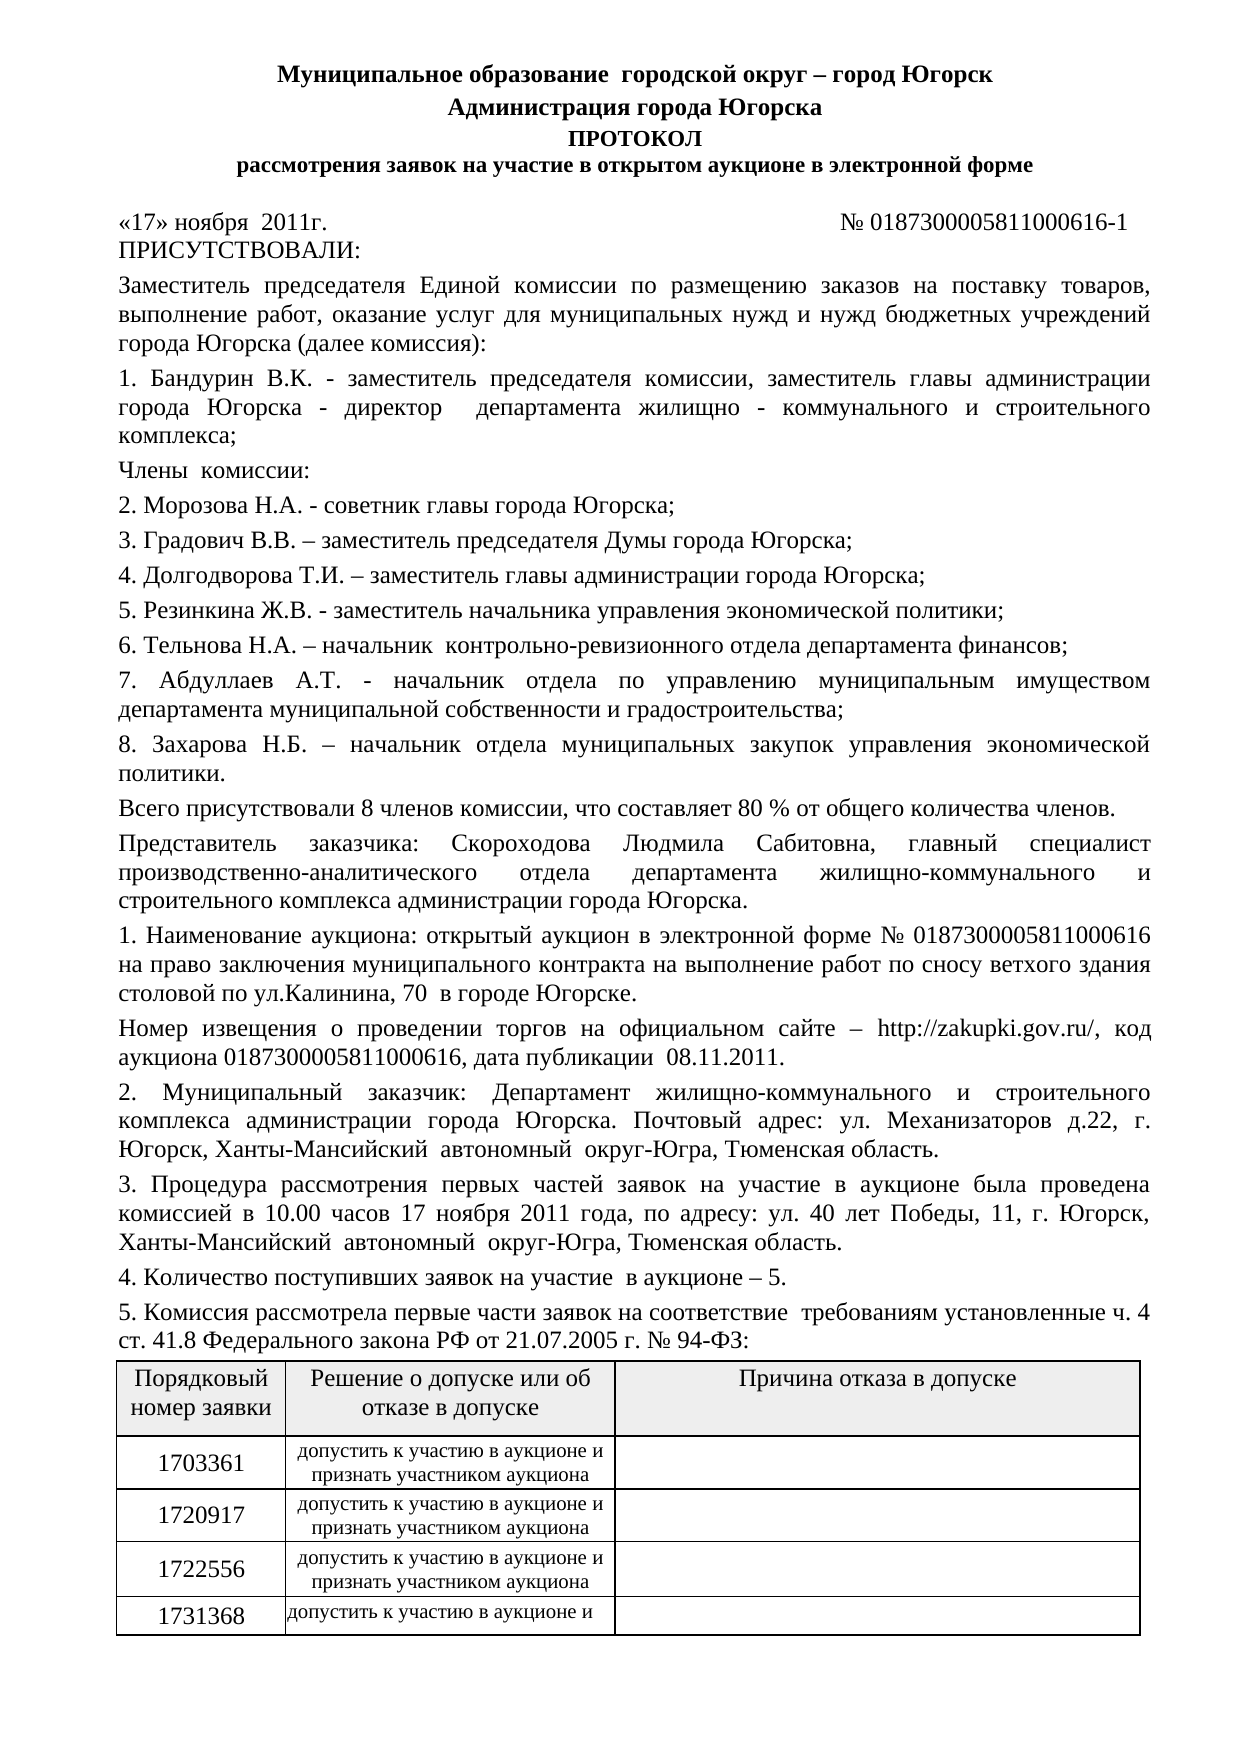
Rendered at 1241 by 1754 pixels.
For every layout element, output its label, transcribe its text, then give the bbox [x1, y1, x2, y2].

text 8. Захарова Н.Б. – начальник отдела муниципальных закупок управления экономической политики. [118, 729, 1152, 787]
table_cell 1720917 [117, 1490, 285, 1541]
table_cell 1731368 [117, 1597, 285, 1634]
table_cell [286, 1542, 614, 1596]
text Представитель заказчика: Скороходова Людмила Сабитовна, главный специалист производственно-аналитического отдела департамента жилищно-коммунального и строительного комплекса администрации города Югорска. [118, 828, 1152, 914]
text ПРИСУТСТВОВАЛИ: [118, 235, 1152, 264]
table_cell [616, 1490, 1139, 1541]
text 6. Тельнова Н.А. – начальник контрольно-ревизионного отдела департамента финансов; [118, 630, 1152, 659]
text 5. Комиссия рассмотрела первые части заявок на соответствие требованиям установленные ч. 4 ст. 41.8 Федерального закона РФ от 21.07.2005 г. № 94-ФЗ: [118, 1297, 1152, 1354]
text ПРОТОКОЛ [118, 125, 1152, 151]
table_cell 1703361 [117, 1437, 285, 1488]
text 4. Долгодворова Т.И. – заместитель главы администрации города Югорска; [118, 560, 1152, 589]
text 1. Наименование аукциона: открытый аукцион в электронной форме № 0187300005811000616 на право заключения муниципального контракта на выполнение работ по сносу ветхого здания столовой по ул.Калинина, 70 в городе Югорске. [118, 920, 1152, 1007]
table_cell [616, 1542, 1139, 1596]
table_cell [286, 1597, 614, 1634]
text Муниципальное образование городской округ – город Югорск [118, 59, 1152, 88]
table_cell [286, 1490, 614, 1541]
text Всего присутствовали 8 членов комиссии, что составляет 80 % от общего количества членов. [118, 793, 1152, 822]
text Заместитель председателя Единой комиссии по размещению заказов на поставку товаров, выполнение работ, оказание услуг для муниципальных нужд и нужд бюджетных учреждений города Югорска (далее комиссия): [118, 270, 1152, 357]
text Члены комиссии: [118, 455, 1152, 484]
text 3. Градович В.В. – заместитель председателя Думы города Югорска; [118, 525, 1152, 554]
text 2. Муниципальный заказчик: Департамент жилищно-коммунального и строительного комплекса администрации города Югорска. Почтовый адрес: ул. Механизаторов д.22, г. Югорск, Ханты-Мансийский автономный округ-Югра, Тюменская область. [118, 1077, 1152, 1163]
text 2. Морозова Н.А. - советник главы города Югорска; [118, 490, 1152, 519]
text 7. Абдуллаев А.Т. - начальник отдела по управлению муниципальным имуществом департамента муниципальной собственности и градостроительства; [118, 665, 1152, 723]
text 3. Процедура рассмотрения первых частей заявок на участие в аукционе была проведена комиссией в 10.00 часов 17 ноября 2011 года, по адресу: ул. 40 лет Победы, . Югорск, Ханты-Мансийский автономный округ-Югра, Тюменская область. [118, 1169, 1152, 1255]
table_header Причина отказа в допуске [616, 1362, 1139, 1435]
text 5. Резинкина Ж.В. - заместитель начальника управления экономической политики; [118, 595, 1152, 624]
text «17» ноября 2011г. № 0187300005811000616-1 [118, 207, 1152, 235]
text рассмотрения заявок на участие в открытом аукционе в электронной форме [118, 151, 1152, 178]
table_cell допустить к участию в аукционе и признать участником аукциона [286, 1437, 614, 1488]
table_cell 1722556 [117, 1542, 285, 1596]
table_header Решение о допуске или об отказе в допуске [286, 1362, 614, 1435]
text 1. Бандурин В.К. - заместитель председателя комиссии, заместитель главы администрации города Югорска - директор департамента жилищно - коммунального и строительного комплекса; [118, 363, 1152, 449]
table_cell [616, 1437, 1139, 1488]
table_cell [616, 1597, 1139, 1634]
text Администрация города Югорска [118, 92, 1152, 121]
text Номер извещения о проведении торгов на официальном сайте – http://zakupki.gov.ru/, код аукциона 0187300005811000616, дата публикации 08.11.2011. [118, 1013, 1152, 1070]
table_header Порядковый номер заявки [117, 1362, 285, 1435]
text 4. Количество поступивших заявок на участие в аукционе – 5. [118, 1262, 1152, 1290]
